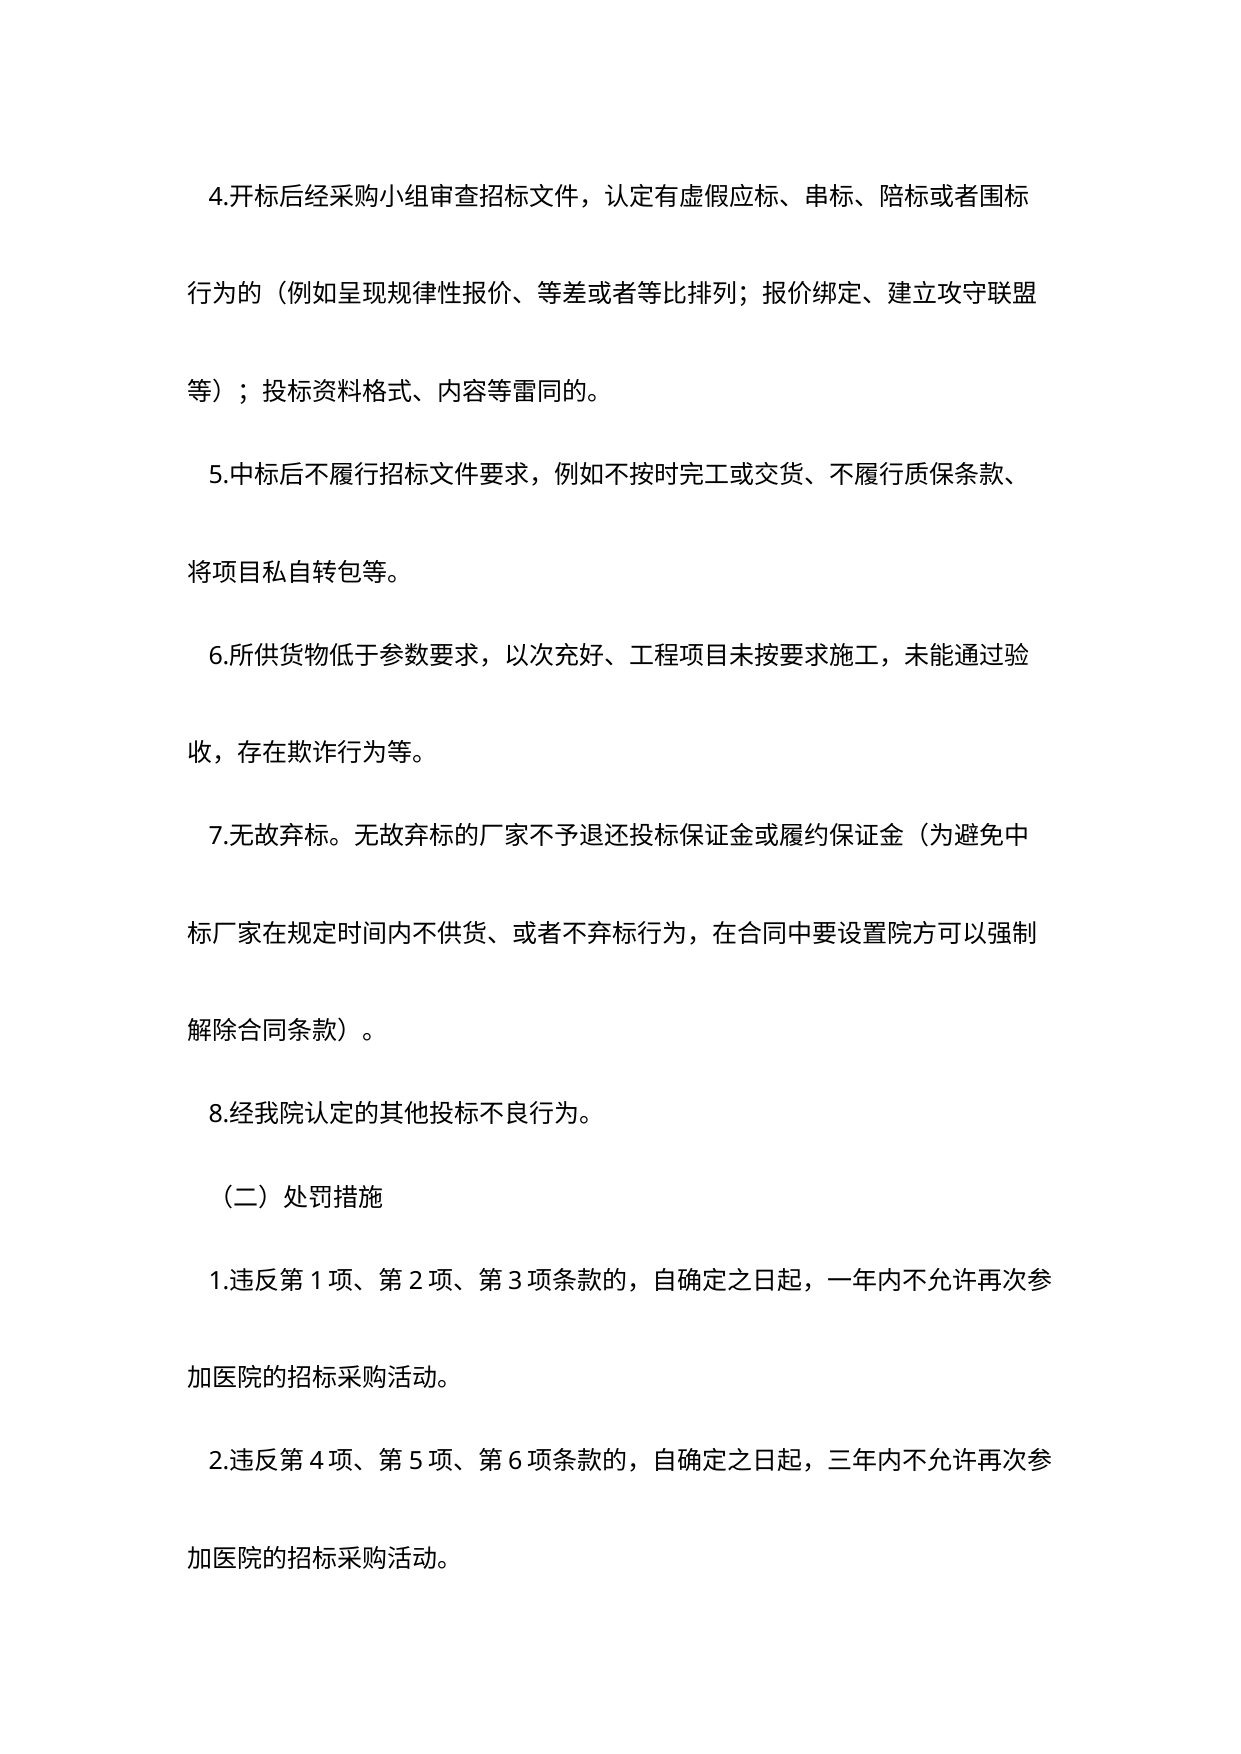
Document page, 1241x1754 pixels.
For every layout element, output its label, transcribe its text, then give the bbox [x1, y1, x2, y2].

list 7.无故弃标。无故弃标的厂家不予退还投标保证金或履约保证金（为避免中标厂家在规定时间内不供货、或者不弃标行为，在合同中要设置院方可以强制解除合同条款）。 [187, 801, 1053, 1061]
list 4.开标后经采购小组审查招标文件，认定有虚假应标、串标、陪标或者围标行为的（例如呈现规律性报价、等差或者等比排列；报价绑定、建立攻守联盟等）；投标资料格式、内容等雷同的。 [187, 162, 1053, 422]
list 2.违反第4项、第5项、第6项条款的，自确定之日起，三年内不允许再次参加医院的招标采购活动。 [187, 1426, 1053, 1589]
list 1.违反第1项、第2项、第3项条款的，自确定之日起，一年内不允许再次参加医院的招标采购活动。 [187, 1246, 1053, 1408]
list 8.经我院认定的其他投标不良行为。 [187, 1079, 1053, 1144]
list （二）处罚措施 [187, 1163, 1053, 1228]
list 5.中标后不履行招标文件要求，例如不按时完工或交货、不履行质保条款、将项目私自转包等。 [187, 440, 1053, 603]
list 6.所供货物低于参数要求，以次充好、工程项目未按要求施工，未能通过验收，存在欺诈行为等。 [187, 621, 1053, 783]
